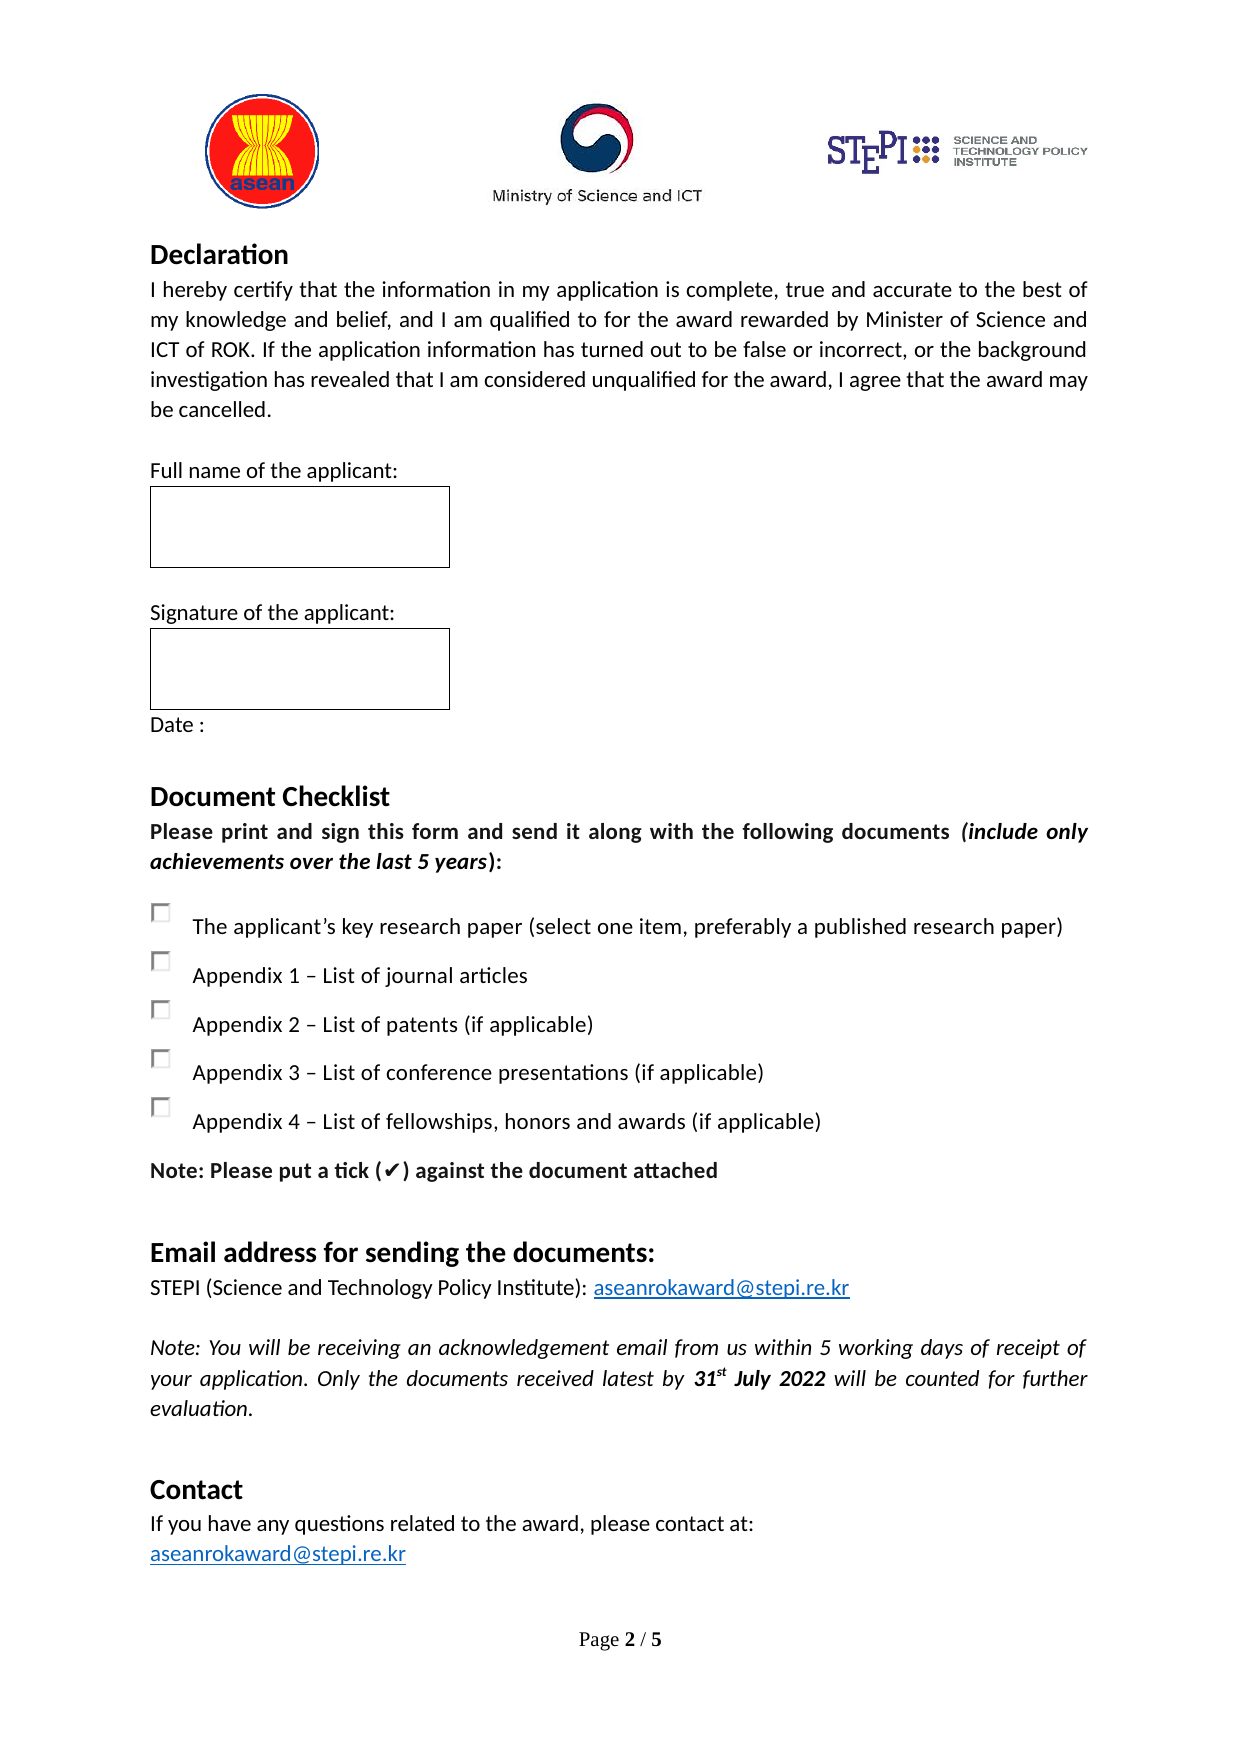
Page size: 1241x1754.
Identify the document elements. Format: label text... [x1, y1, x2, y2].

text Appendix 1 – List of journal articles [150, 943, 1090, 989]
table_header [151, 487, 449, 567]
text Declaration [150, 236, 1090, 272]
text Appendix 2 – List of patents (if applicable) [150, 991, 1090, 1038]
text Note: You will be receiving an acknowledgement email from us within 5 working days of receipt of your application. Only the documents received latest by 31st July 2022 will be counted for further evaluation. [150, 1333, 1090, 1422]
text The applicant’s key research paper (select one item, preferably a published research paper) [150, 894, 1090, 941]
text Document Checklist [150, 778, 1090, 814]
text If you have any questions related to the award, please contact at: [150, 1509, 1090, 1537]
text Date : [150, 710, 1090, 738]
text I hereby certify that the information in my application is complete, true and accurate to the best of my knowledge and belief, and I am qualified to for the award rewarded by Minister of Science and ICT of ROK. If the application information has turned out to be false or incorrect, or the background investigation has revealed that I am considered unqualified for the award, I agree that the award may be cancelled. [150, 275, 1090, 423]
picture [473, 83, 714, 216]
text Appendix 3 – List of conference presentations (if applicable) [150, 1040, 1090, 1086]
text Note: Please put a tick (✔) against the document attached [150, 1154, 1090, 1185]
text STEPI (Science and Technology Policy Institute): aseanrokaward@stepi.re.kr [150, 1273, 1090, 1301]
picture [825, 128, 1090, 176]
table_header [151, 629, 449, 709]
picture [203, 92, 319, 208]
text Email address for sending the documents: [150, 1234, 1090, 1270]
text Signature of the applicant: [150, 598, 1090, 626]
text Full name of the applicant: [150, 456, 1090, 484]
text Please print and sign this form and send it along with the following documents (include only achievements over the last 5 years): [150, 817, 1090, 875]
text Contact [150, 1471, 1090, 1507]
text aseanrokaward@stepi.re.kr [150, 1539, 1090, 1568]
text Appendix 4 – List of fellowships, honors and awards (if applicable) [150, 1089, 1090, 1135]
